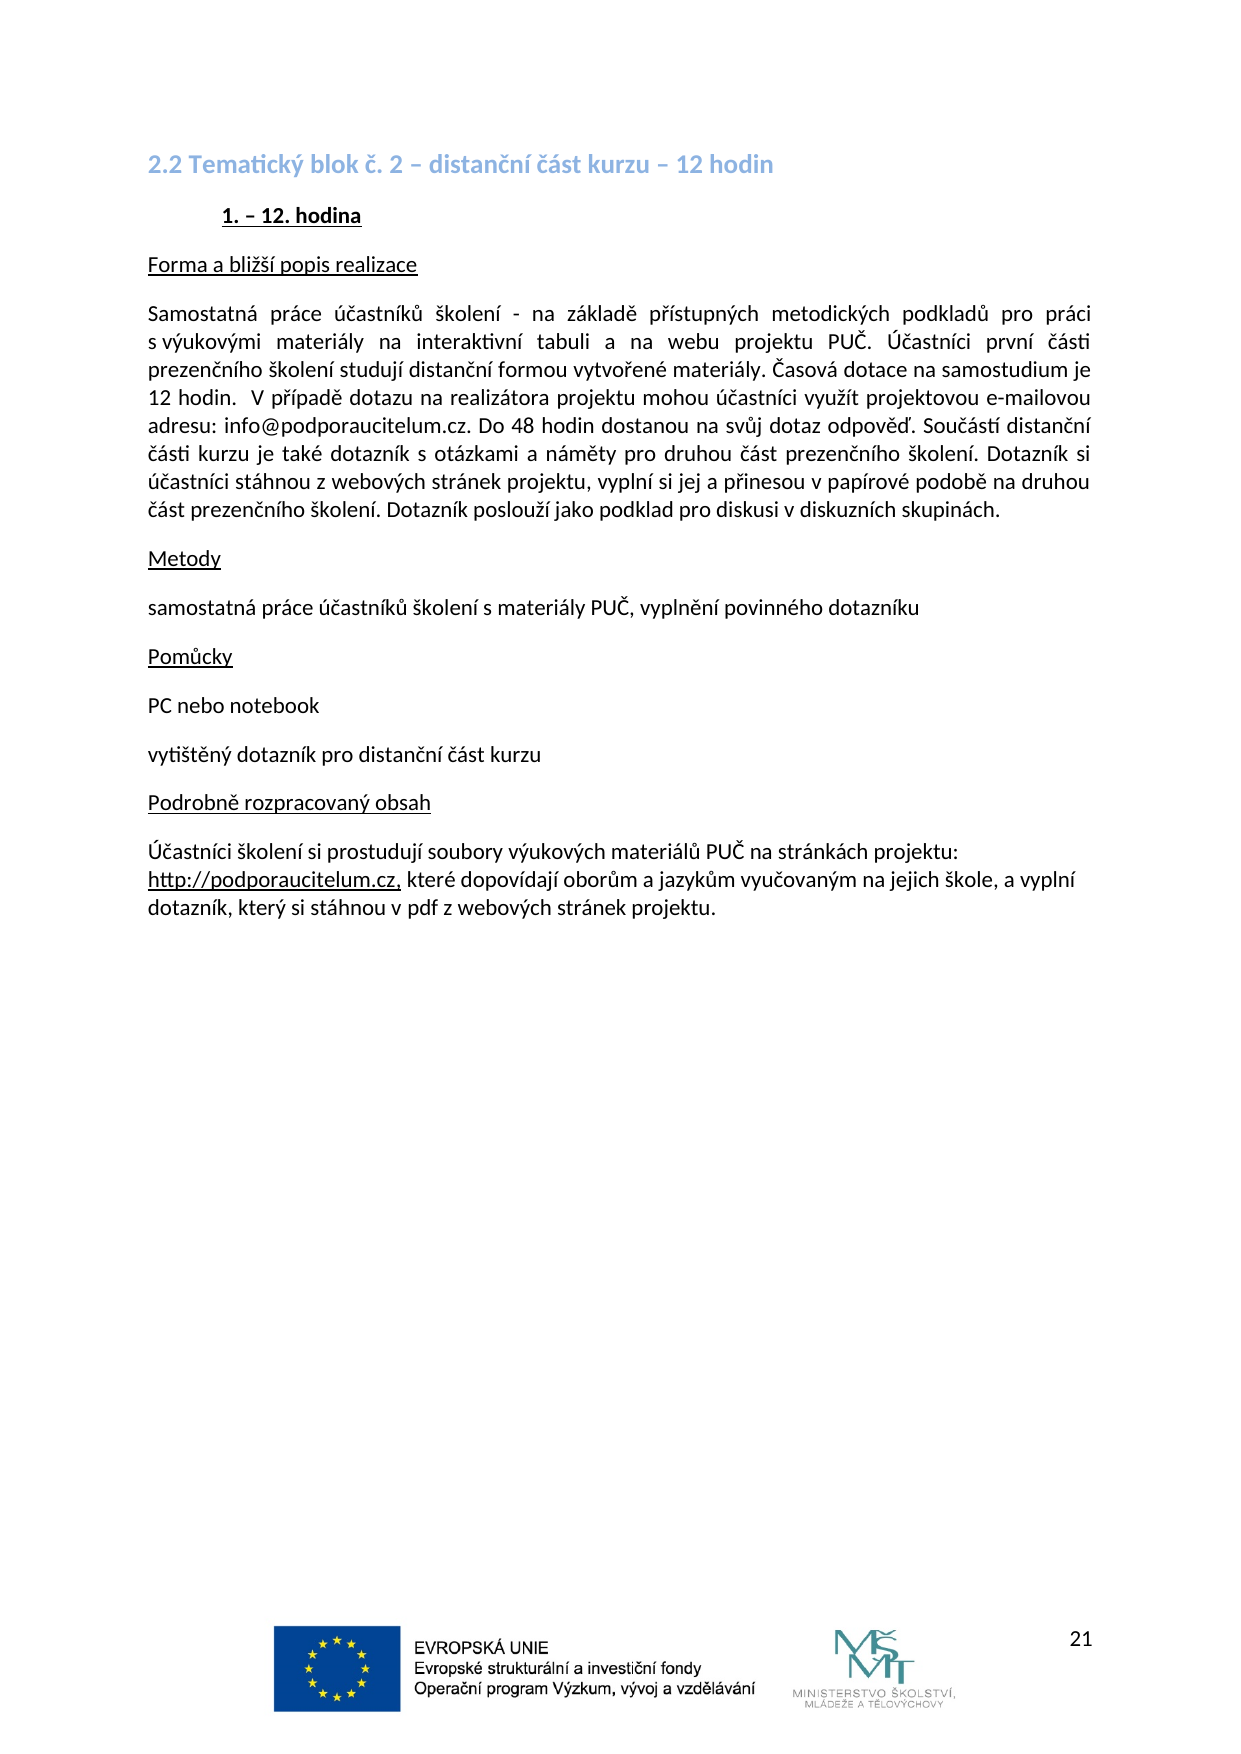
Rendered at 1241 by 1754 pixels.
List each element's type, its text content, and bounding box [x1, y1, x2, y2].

text PC nebo notebook [148, 691, 1092, 719]
text Pomůcky [148, 642, 1092, 670]
text Forma a bližší popis realizace [148, 250, 1092, 278]
text Podrobně rozpracovaný obsah [148, 788, 1092, 817]
text Účastníci školení si prostudují soubory výukových materiálů PUČ na stránkách projektu: http://podporaucitelum.cz, které dopovídají oborům a jazykům vyučovaným na jejich škole, a vyplní dotazník, který si stáhnou v pdf z webových stránek projektu. [148, 837, 1092, 921]
list Samostatná práce účastníků školení - na základě přístupných metodických podkladů pro práci s výukovými materiály na interaktivní tabuli a na webu projektu PUČ. Účastníci první části prezenčního školení studují distanční formou vytvořené materiály. Časová dotace na samostudium je 12 hodin. V případě dotazu na realizátora projektu mohou účastníci využít projektovou e-mailovou adresu: info@podporaucitelum.cz. Do 48 hodin dostanou na svůj dotaz odpověď. Součástí distanční části kurzu je také dotazník s otázkami a náměty pro druhou část prezenčního školení. Dotazník si účastníci stáhnou z webových stránek projektu, vyplní si jej a přinesou v papírové podobě na druhou část prezenčního školení. Dotazník poslouží jako podklad pro diskusi v diskuzních skupinách. [148, 299, 1092, 523]
picture [231, 1583, 997, 1754]
text Metody [148, 544, 1092, 572]
text samostatná práce účastníků školení s materiály PUČ, vyplnění povinného dotazníku [148, 593, 1092, 621]
text vytištěný dotazník pro distanční část kurzu [148, 740, 1092, 768]
text 1. – 12. hodina [148, 202, 1092, 229]
subtitle 2.2 Tematický blok č. 2 – distanční část kurzu – 12 hodin [148, 148, 1092, 181]
